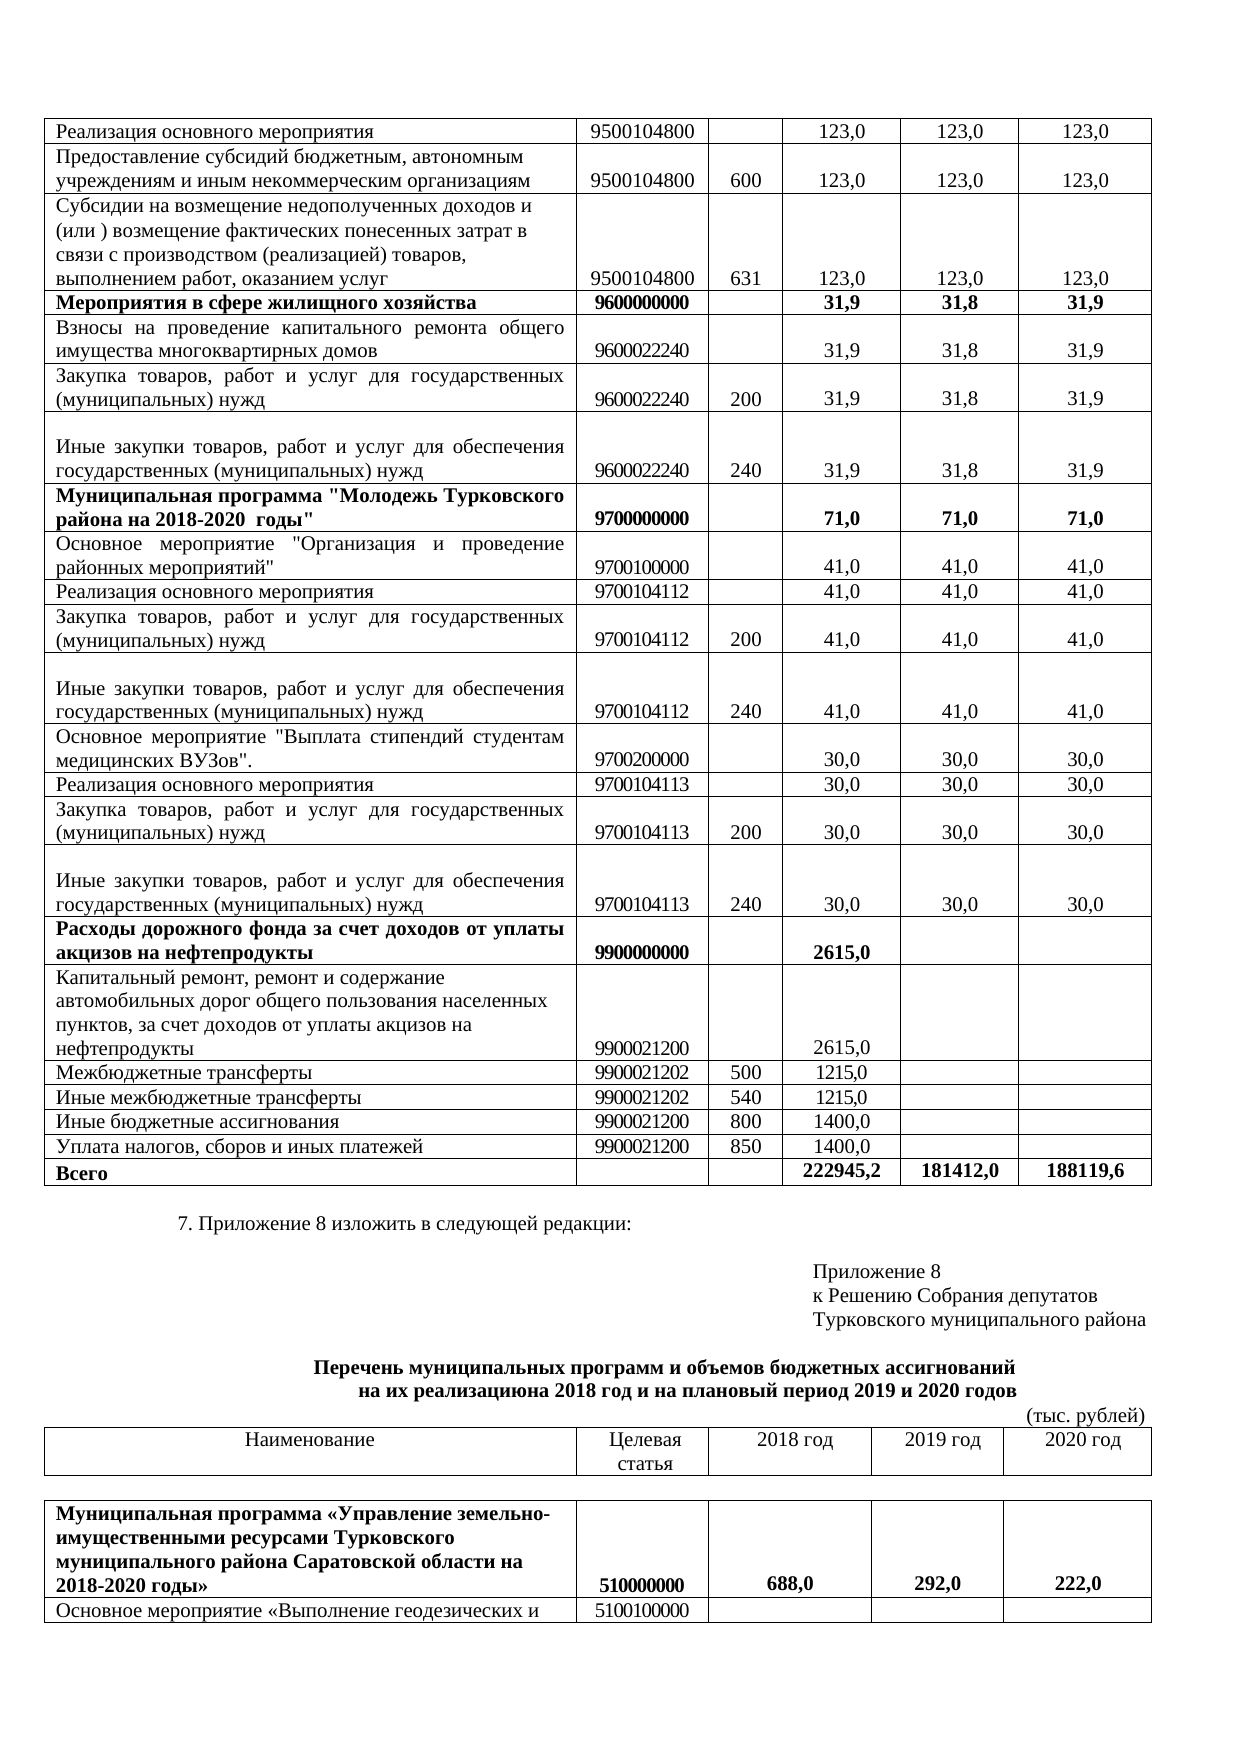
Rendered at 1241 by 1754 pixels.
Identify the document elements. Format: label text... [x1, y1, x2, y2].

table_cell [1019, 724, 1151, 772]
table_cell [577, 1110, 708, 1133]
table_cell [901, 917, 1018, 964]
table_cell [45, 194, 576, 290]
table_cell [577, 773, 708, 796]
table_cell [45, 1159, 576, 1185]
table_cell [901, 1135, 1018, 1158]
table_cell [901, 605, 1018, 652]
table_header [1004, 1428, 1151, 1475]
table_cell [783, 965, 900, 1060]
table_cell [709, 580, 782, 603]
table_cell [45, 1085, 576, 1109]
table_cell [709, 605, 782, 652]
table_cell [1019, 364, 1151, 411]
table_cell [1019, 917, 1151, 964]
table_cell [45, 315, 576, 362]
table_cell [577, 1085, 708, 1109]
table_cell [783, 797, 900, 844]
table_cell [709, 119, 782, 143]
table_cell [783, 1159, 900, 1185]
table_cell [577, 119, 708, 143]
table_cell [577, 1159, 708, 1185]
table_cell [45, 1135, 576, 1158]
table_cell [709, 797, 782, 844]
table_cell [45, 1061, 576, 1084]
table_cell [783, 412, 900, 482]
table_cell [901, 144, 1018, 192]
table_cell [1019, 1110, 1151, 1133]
text Турковского муниципального района [177, 1307, 1152, 1331]
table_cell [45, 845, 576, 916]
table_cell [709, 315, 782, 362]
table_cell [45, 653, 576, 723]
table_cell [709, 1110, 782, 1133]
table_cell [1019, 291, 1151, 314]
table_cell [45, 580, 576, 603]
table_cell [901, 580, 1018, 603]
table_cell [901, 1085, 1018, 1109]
text на их реализациюна 2018 год и на плановый период 2019 и 2020 годов [177, 1379, 1198, 1402]
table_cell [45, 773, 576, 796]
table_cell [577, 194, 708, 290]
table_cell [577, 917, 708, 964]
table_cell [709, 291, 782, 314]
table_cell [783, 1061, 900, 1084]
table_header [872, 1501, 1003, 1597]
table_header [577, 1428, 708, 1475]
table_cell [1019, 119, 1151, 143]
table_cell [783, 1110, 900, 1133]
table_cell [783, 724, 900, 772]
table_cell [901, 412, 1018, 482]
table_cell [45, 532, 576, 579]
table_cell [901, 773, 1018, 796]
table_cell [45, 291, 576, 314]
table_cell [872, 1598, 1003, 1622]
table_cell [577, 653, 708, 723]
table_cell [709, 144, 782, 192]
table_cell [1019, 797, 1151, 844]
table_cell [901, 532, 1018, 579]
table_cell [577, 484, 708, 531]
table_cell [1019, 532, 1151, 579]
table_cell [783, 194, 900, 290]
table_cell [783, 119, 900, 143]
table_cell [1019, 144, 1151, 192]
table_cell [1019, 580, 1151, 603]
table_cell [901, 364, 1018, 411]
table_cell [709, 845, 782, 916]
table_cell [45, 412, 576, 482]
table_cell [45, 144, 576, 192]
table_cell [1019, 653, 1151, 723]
text (тыс. рублей) [177, 1402, 1152, 1427]
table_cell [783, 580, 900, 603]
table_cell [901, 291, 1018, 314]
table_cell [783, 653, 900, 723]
text Приложение 8 [177, 1259, 1152, 1283]
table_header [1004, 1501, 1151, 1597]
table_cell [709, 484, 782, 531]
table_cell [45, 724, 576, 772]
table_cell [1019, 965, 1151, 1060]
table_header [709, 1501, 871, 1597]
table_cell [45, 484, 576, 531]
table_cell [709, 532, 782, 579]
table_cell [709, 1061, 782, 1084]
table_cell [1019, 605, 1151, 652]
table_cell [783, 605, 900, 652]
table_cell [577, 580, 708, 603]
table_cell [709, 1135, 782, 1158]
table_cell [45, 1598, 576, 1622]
text 7. Приложение 8 изложить в следующей редакции: [177, 1211, 1152, 1234]
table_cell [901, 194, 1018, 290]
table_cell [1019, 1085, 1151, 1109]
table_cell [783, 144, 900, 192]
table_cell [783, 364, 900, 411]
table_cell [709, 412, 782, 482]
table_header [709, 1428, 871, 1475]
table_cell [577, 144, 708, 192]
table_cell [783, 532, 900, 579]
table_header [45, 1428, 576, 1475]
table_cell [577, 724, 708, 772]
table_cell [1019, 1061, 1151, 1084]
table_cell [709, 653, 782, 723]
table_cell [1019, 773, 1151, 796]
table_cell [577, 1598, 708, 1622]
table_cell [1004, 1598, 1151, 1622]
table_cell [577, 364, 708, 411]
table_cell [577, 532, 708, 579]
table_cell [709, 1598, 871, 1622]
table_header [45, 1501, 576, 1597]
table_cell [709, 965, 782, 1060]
text Перечень муниципальных программ и объемов бюджетных ассигнований [177, 1355, 1152, 1379]
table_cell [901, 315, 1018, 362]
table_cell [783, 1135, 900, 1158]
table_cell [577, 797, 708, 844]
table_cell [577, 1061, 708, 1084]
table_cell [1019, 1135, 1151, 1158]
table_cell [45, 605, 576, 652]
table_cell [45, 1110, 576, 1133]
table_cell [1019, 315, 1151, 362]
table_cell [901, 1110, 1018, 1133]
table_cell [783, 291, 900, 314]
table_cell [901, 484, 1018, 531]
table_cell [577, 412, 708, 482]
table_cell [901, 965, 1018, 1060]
text к Решению Собрания депутатов [177, 1283, 1152, 1307]
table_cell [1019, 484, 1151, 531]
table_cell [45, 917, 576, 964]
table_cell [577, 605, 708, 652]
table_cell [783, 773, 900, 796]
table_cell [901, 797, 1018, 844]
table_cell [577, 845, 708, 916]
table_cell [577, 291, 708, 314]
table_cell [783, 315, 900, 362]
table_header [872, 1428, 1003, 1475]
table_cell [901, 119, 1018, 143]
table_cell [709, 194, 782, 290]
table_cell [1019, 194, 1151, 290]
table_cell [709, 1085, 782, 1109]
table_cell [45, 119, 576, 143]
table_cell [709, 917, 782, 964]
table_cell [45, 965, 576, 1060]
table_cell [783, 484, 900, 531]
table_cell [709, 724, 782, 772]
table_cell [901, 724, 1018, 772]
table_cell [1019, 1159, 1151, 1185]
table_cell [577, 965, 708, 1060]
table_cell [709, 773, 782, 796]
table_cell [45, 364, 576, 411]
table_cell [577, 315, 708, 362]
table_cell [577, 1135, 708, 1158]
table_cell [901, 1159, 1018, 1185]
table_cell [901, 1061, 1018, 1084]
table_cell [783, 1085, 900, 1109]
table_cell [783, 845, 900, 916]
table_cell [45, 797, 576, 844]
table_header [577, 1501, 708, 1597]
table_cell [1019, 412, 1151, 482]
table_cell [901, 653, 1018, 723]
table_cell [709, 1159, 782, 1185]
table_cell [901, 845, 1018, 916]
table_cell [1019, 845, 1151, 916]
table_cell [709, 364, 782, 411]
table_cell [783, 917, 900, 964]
